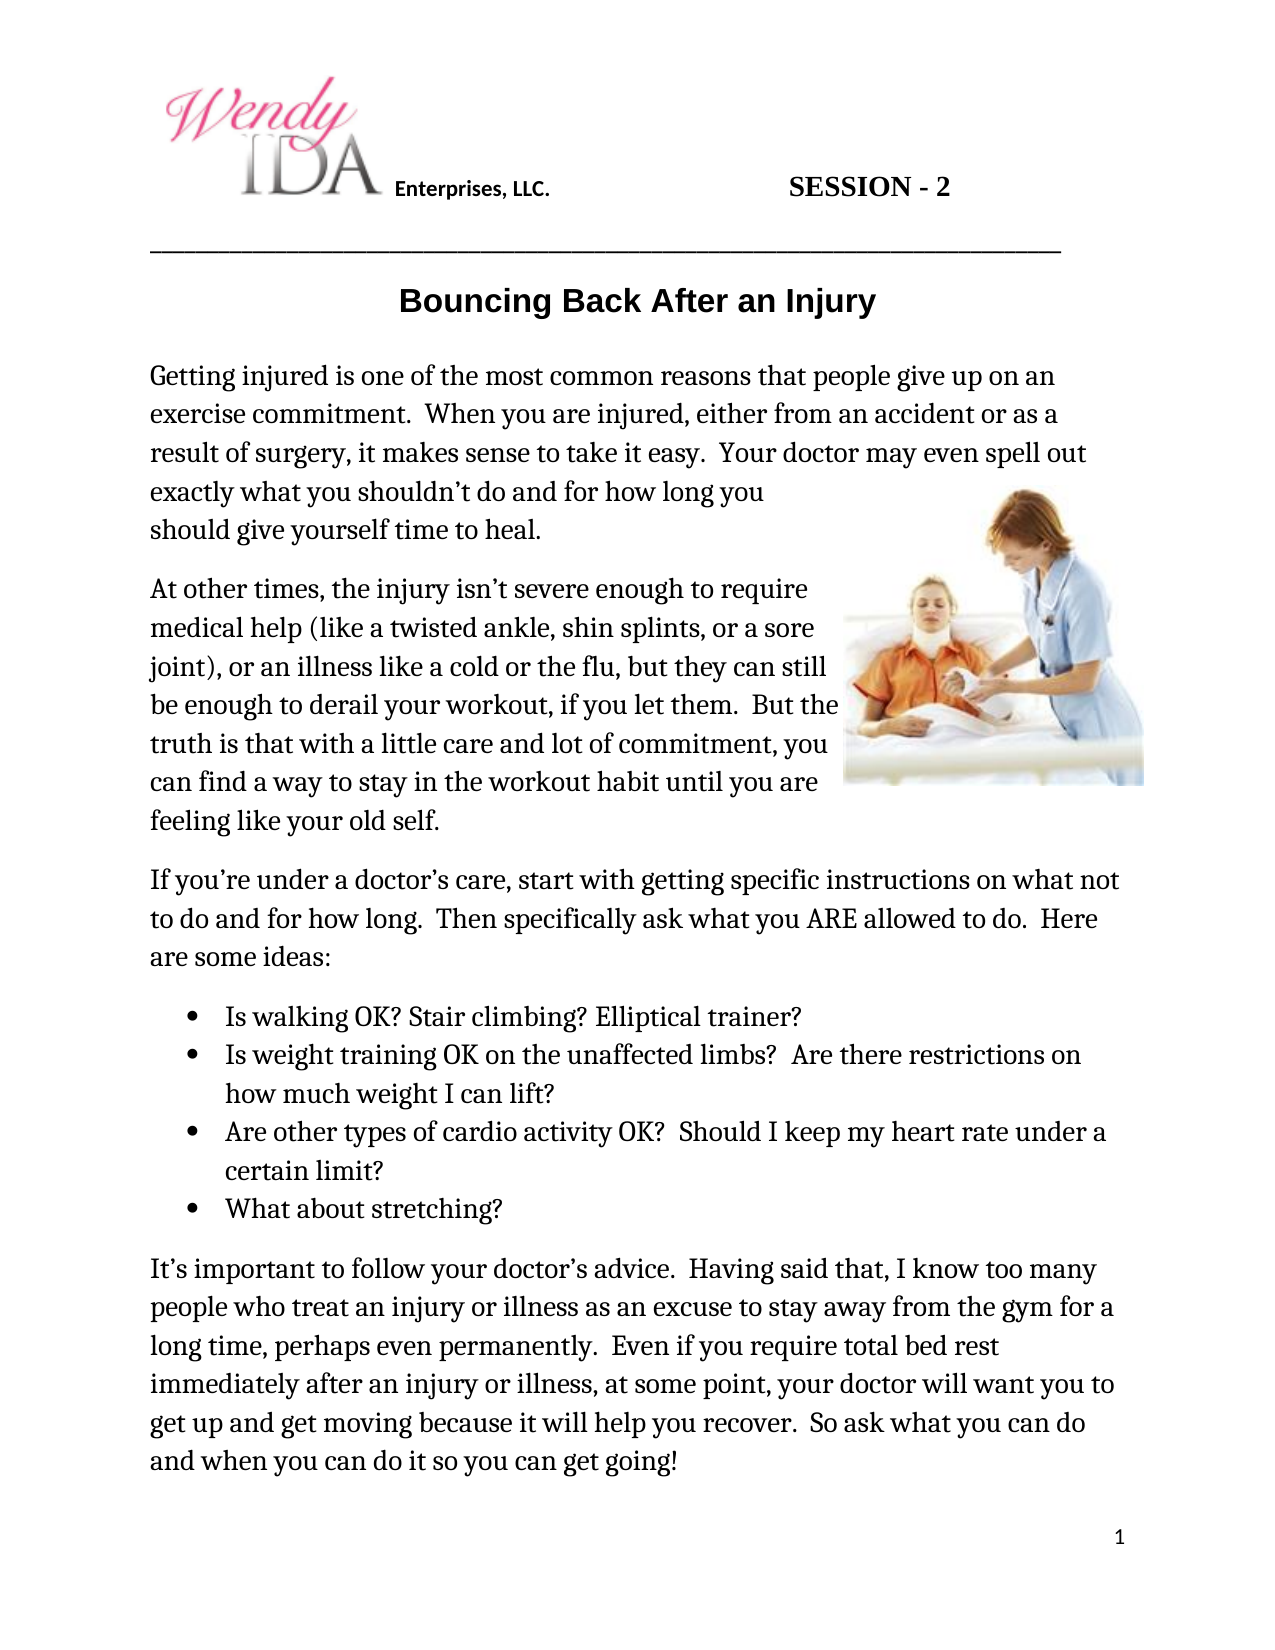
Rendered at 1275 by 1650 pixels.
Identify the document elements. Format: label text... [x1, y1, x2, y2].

list What about stretching? [187, 1192, 1125, 1226]
text Bouncing Back After an Injury [150, 281, 1125, 319]
picture [843, 485, 1144, 786]
text If you’re under a doctor’s care, start with getting specific instructions on what not to do and for how long. Then specifically ask what you ARE allowed to do. Here are some ideas: [150, 863, 1125, 974]
text Getting injured is one of the most common reasons that people give up on an exercise commitment. When you are injured, either from an accident or as a result of surgery, it makes sense to take it easy. Your doctor may even spell out exactly what you shouldn’t do and for how long you should give yourself time to heal. [150, 359, 1125, 547]
text It’s important to follow your doctor’s advice. Having said that, I know too many people who treat an injury or illness as an excuse to stay away from the gym for a long time, perhaps even permanently. Even if you require total bed rest immediately after an injury or illness, at some point, your doctor will want you to get up and get moving because it will help you recover. So ask what you can do and when you can do it so you can get going! [150, 1252, 1125, 1478]
list Is weight training OK on the unaffected limbs? Are there restrictions on how much weight I can lift? [187, 1038, 1125, 1110]
list Is walking OK? Stair climbing? Elliptical trainer? [187, 1000, 1125, 1033]
list Are other types of cardio activity OK? Should I keep my heart rate under a certain limit? [187, 1115, 1125, 1187]
text At other times, the injury isn’t severe enough to require medical help (like a twisted ankle, shin splints, or a sore joint), or an illness like a cold or the flu, but they can still be enough to derail your workout, if you let them. But the truth is that with a little care and lot of commitment, you can find a way to stay in the workout habit until you are feeling like your old self. [150, 573, 1125, 837]
